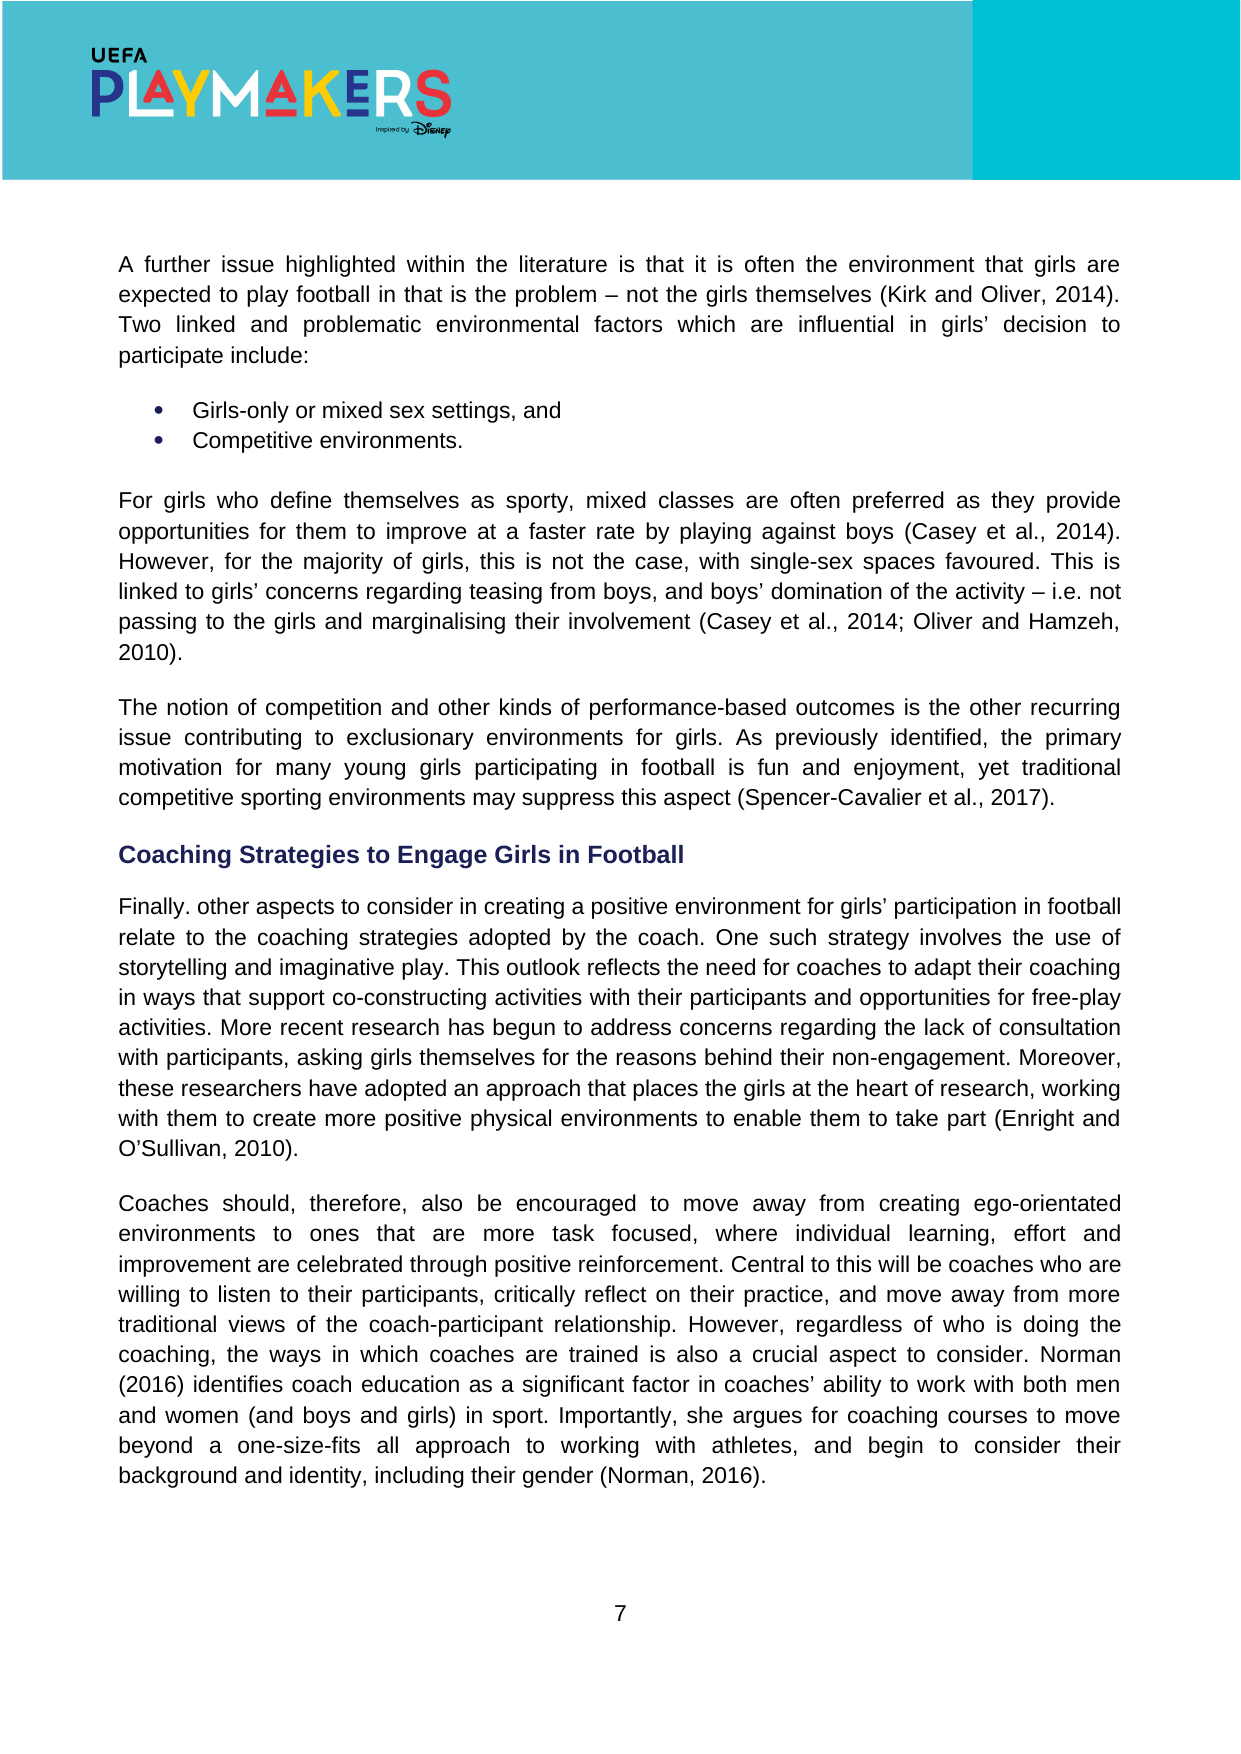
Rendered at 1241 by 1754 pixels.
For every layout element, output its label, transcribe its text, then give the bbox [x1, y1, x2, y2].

list Competitive environments. [154, 427, 1122, 453]
subtitle Coaching Strategies to Engage Girls in Football [118, 839, 1122, 868]
text For girls who define themselves as sporty, mixed classes are often preferred as they provide opportunities for them to improve at a faster rate by playing against boys (Casey et al., 2014). However, for the majority of girls, this is not the case, with single-sex spaces favoured. This is linked to girls’ concerns regarding teasing from boys, and boys’ domination of the activity – i.e. not passing to the girls and marginalising their involvement (Casey et al., 2014; Oliver and Hamzeh, 2010). [118, 487, 1122, 665]
picture [2, 0, 1241, 1754]
text Coaches should, therefore, also be encouraged to move away from creating ego-orientated environments to ones that are more task focused, where individual learning, effort and improvement are celebrated through positive reinforcement. Central to this will be coaches who are willing to listen to their participants, critically reflect on their practice, and move away from more traditional views of the coach-participant relationship. However, regardless of who is doing the coaching, the ways in which coaches are trained is also a crucial aspect to consider. Norman (2016) identifies coach education as a significant factor in coaches’ ability to work with both men and women (and boys and girls) in sport. Importantly, she argues for coaching courses to move beyond a one-size-fits all approach to working with athletes, and begin to consider their background and identity, including their gender (Norman, 2016). [118, 1190, 1122, 1488]
text Finally. other aspects to consider in creating a positive environment for girls’ participation in football relate to the coaching strategies adopted by the coach. One such strategy involves the use of storytelling and imaginative play. This outlook reflects the need for coaches to adapt their coaching in ways that support co-constructing activities with their participants and opportunities for free-play activities. More recent research has begun to address concerns regarding the lack of consultation with participants, asking girls themselves for the reasons behind their non-engagement. Moreover, these researchers have adopted an approach that places the girls at the heart of research, working with them to create more positive physical environments to enable them to take part (Enright and O’Sullivan, 2010). [118, 893, 1122, 1161]
text A further issue highlighted within the literature is that it is often the environment that girls are expected to play football in that is the problem – not the girls themselves (Kirk and Oliver, 2014). Two linked and problematic environmental factors which are influential in girls’ decision to participate include: [118, 251, 1122, 368]
text The notion of competition and other kinds of performance-based outcomes is the other recurring issue contributing to exclusionary environments for girls. As previously identified, the primary motivation for many young girls participating in football is fun and enjoyment, yet traditional competitive sporting environments may suppress this aspect (Spencer-Cavalier et al., 2017). [118, 694, 1122, 811]
list Girls-only or mixed sex settings, and [154, 397, 1122, 423]
